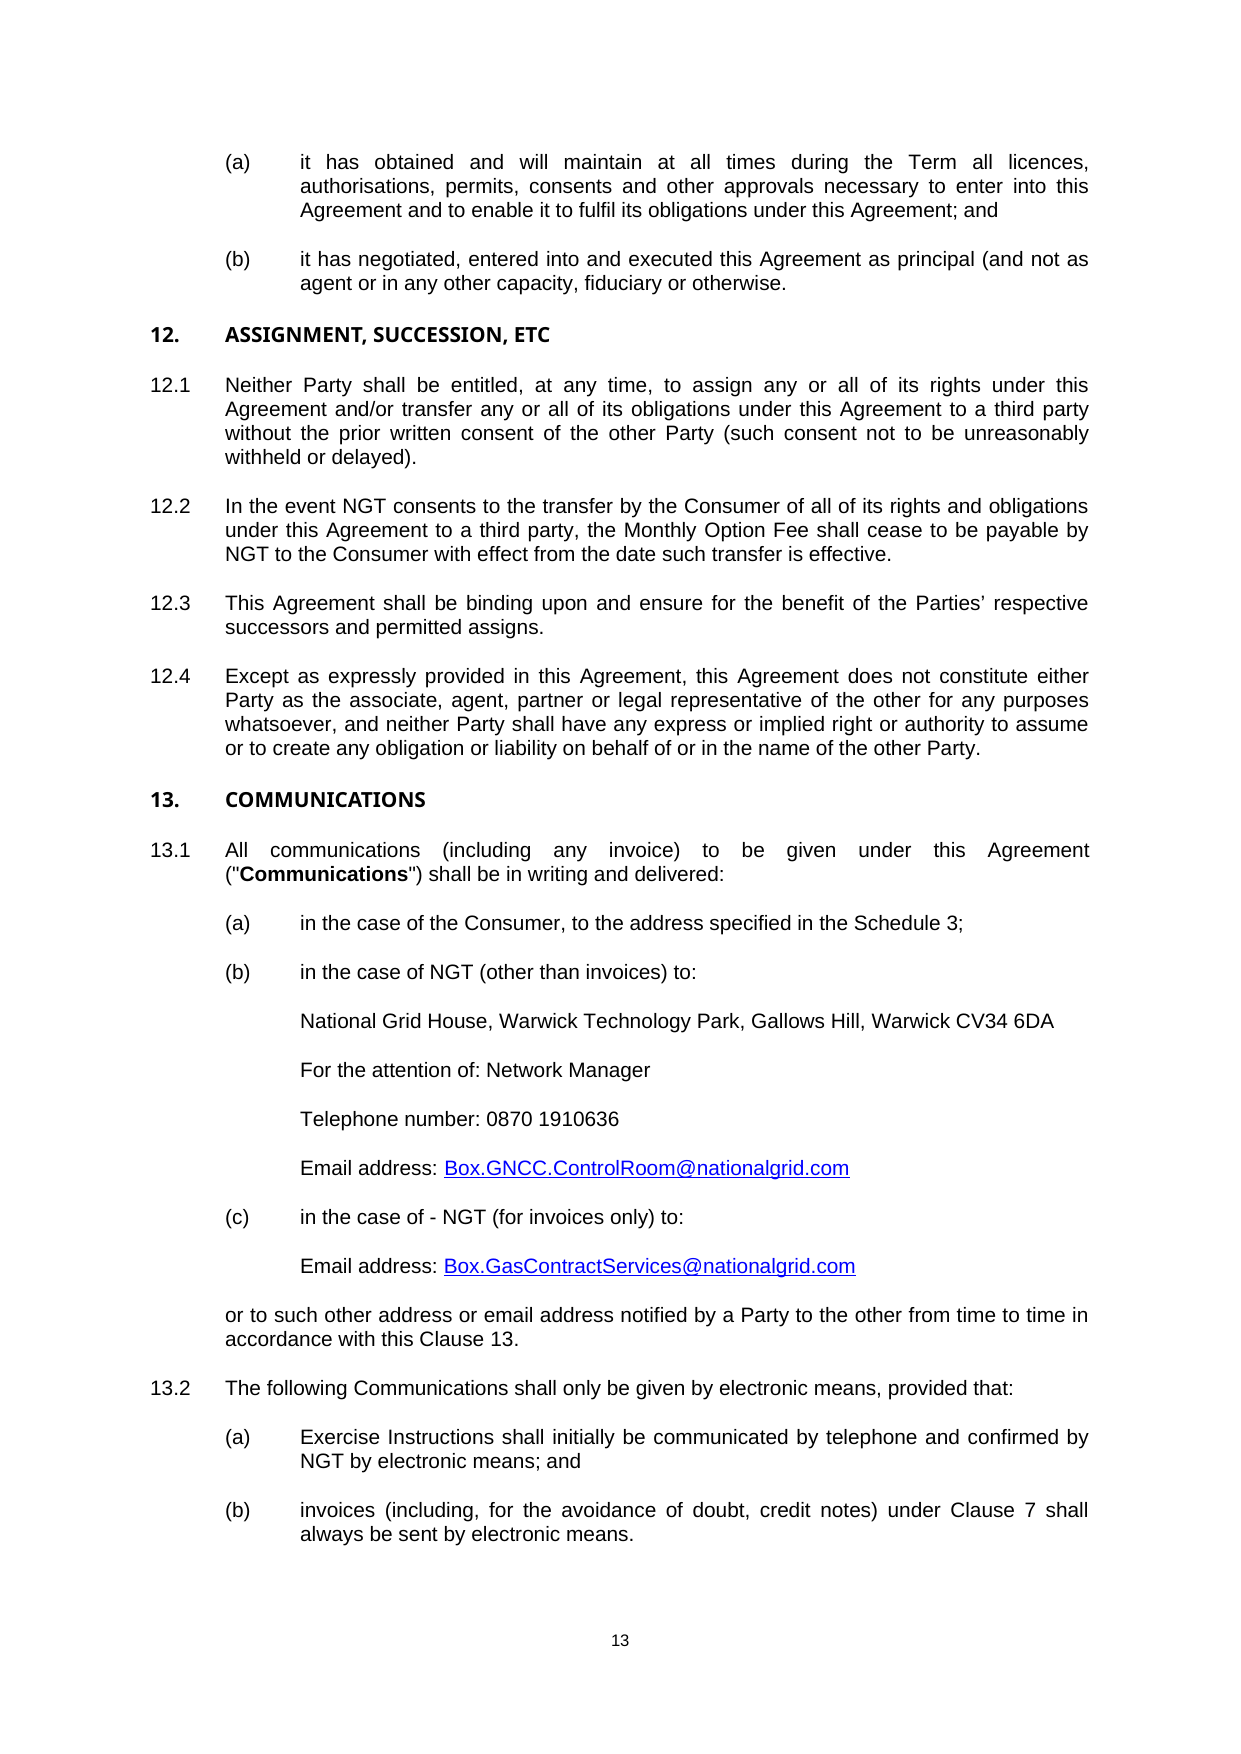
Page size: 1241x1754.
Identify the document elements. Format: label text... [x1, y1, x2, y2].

subtitle Exercise Instructions shall initially be communicated by telephone and confirmed by NGT by electronic means; and [225, 1424, 1090, 1472]
subtitle In the event NGT consents to the transfer by the Consumer of all of its rights and obligations under this Agreement to a third party, the Monthly Option Fee shall cease to be payable by NGT to the Consumer with effect from the date such transfer is effective. [150, 494, 1090, 566]
subtitle in the case of NGT (other than invoices) to: [225, 960, 1090, 984]
text Telephone number: 0870 1910636 [300, 1107, 1090, 1131]
text For the attention of: Network Manager [300, 1058, 1090, 1082]
subtitle invoices (including, for the avoidance of doubt, credit notes) under Clause 7 shall always be sent by electronic means. [225, 1497, 1090, 1545]
subtitle COMMUNICATIONS [150, 785, 1090, 813]
subtitle it has obtained and will maintain at all times during the Term all licences, authorisations, permits, consents and other approvals necessary to enter into this Agreement and to enable it to fulfil its obligations under this Agreement; and [225, 150, 1090, 222]
subtitle ASSIGNMENT, SUCCESSION, ETC [150, 320, 1090, 348]
subtitle Except as expressly provided in this Agreement, this Agreement does not constitute either Party as the associate, agent, partner or legal representative of the other for any purposes whatsoever, and neither Party shall have any express or implied right or authority to assume or to create any obligation or liability on behalf of or in the name of the other Party. [150, 664, 1090, 760]
text Email address: Box.GasContractServices@nationalgrid.com [300, 1254, 1090, 1278]
subtitle in the case of the Consumer, to the address specified in the Schedule 3; [225, 911, 1090, 935]
subtitle in the case of - NGT (for invoices only) to: [225, 1205, 1090, 1229]
subtitle All communications (including any invoice) to be given under this Agreement ("Communications") shall be in writing and delivered: [150, 838, 1090, 886]
subtitle Neither Party shall be entitled, at any time, to assign any or all of its rights under this Agreement and/or transfer any or all of its obligations under this Agreement to a third party without the prior written consent of the other Party (such consent not to be unreasonably withheld or delayed). [150, 373, 1090, 469]
subtitle it has negotiated, entered into and executed this Agreement as principal (and not as agent or in any other capacity, fiduciary or otherwise. [225, 247, 1090, 295]
subtitle This Agreement shall be binding upon and ensure for the benefit of the Parties’ respective successors and permitted assigns. [150, 591, 1090, 639]
text Email address: Box.GNCC.ControlRoom@nationalgrid.com [300, 1156, 1090, 1180]
text National Grid House, Warwick Technology Park, Gallows Hill, Warwick CV34 6DA [300, 1009, 1090, 1033]
subtitle The following Communications shall only be given by electronic means, provided that: [150, 1376, 1090, 1399]
text or to such other address or email address notified by a Party to the other from time to time in accordance with this Clause 13. [225, 1303, 1090, 1351]
